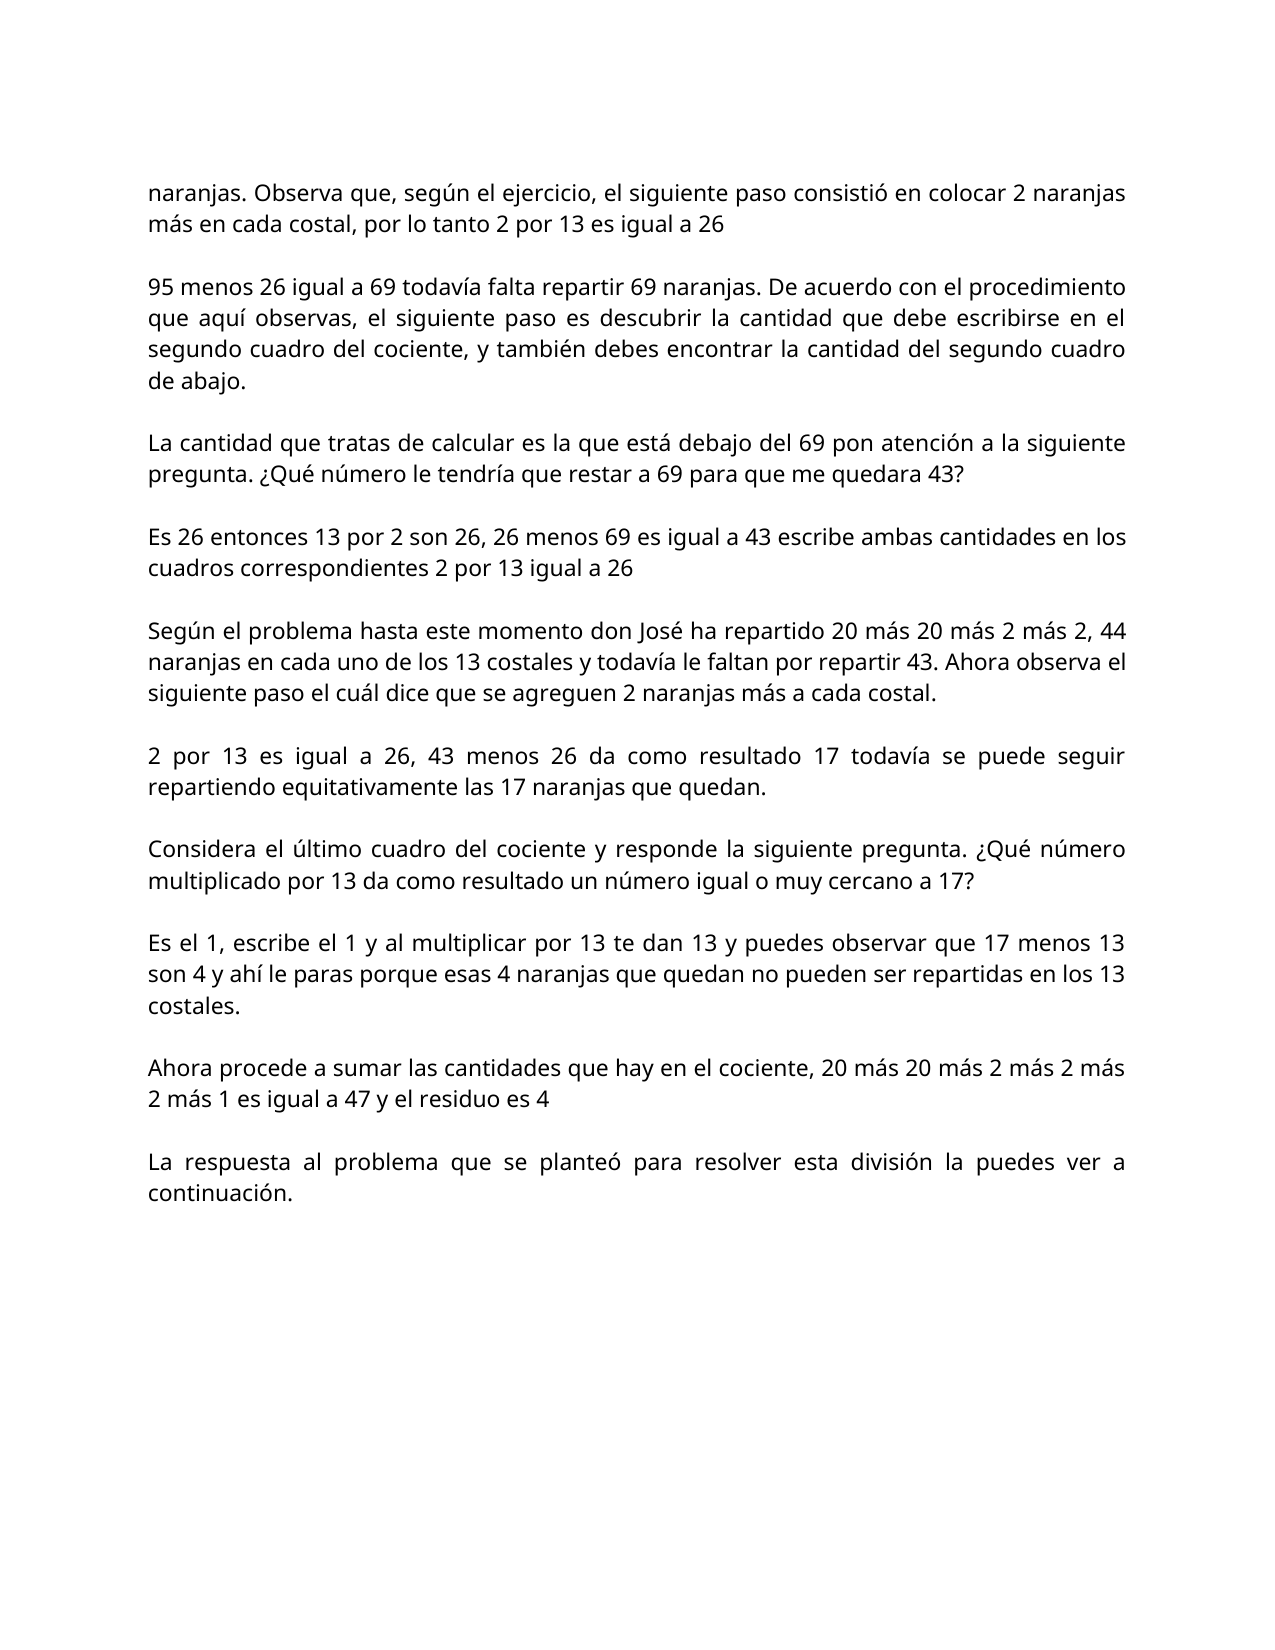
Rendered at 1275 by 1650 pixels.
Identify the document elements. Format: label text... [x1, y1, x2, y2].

text Es 26 entonces 13 por 2 son 26, 26 menos 69 es igual a 43 escribe ambas cantidades en los cuadros correspondientes 2 por 13 igual a 26 [148, 521, 1127, 583]
text La respuesta al problema que se planteó para resolver esta división la puedes ver a continuación. [148, 1146, 1127, 1208]
text Ahora procede a sumar las cantidades que hay en el cociente, 20 más 20 más 2 más 2 más 2 más 1 es igual a 47 y el residuo es 4 [148, 1052, 1127, 1115]
text 2 por 13 es igual a 26, 43 menos 26 da como resultado 17 todavía se puede seguir repartiendo equitativamente las 17 naranjas que quedan. [148, 740, 1127, 802]
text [148, 177, 1127, 240]
text Es el 1, escribe el 1 y al multiplicar por 13 te dan 13 y puedes observar que 17 menos 13 son 4 y ahí le paras porque esas 4 naranjas que quedan no pueden ser repartidas en los 13 costales. [148, 927, 1127, 1021]
text Considera el último cuadro del cociente y responde la siguiente pregunta. ¿Qué número multiplicado por 13 da como resultado un número igual o muy cercano a 17? [148, 833, 1127, 896]
text 95 menos 26 igual a 69 todavía falta repartir 69 naranjas. De acuerdo con el procedimiento que aquí observas, el siguiente paso es descubrir la cantidad que debe escribirse en el segundo cuadro del cociente, y también debes encontrar la cantidad del segundo cuadro de abajo. [148, 271, 1127, 396]
text La cantidad que tratas de calcular es la que está debajo del 69 pon atención a la siguiente pregunta. ¿Qué número le tendría que restar a 69 para que me quedara 43? [148, 427, 1127, 490]
text Según el problema hasta este momento don José ha repartido 20 más 20 más 2 más 2, 44 naranjas en cada uno de los 13 costales y todavía le faltan por repartir 43. Ahora observa el siguiente paso el cuál dice que se agreguen 2 naranjas más a cada costal. [148, 615, 1127, 708]
